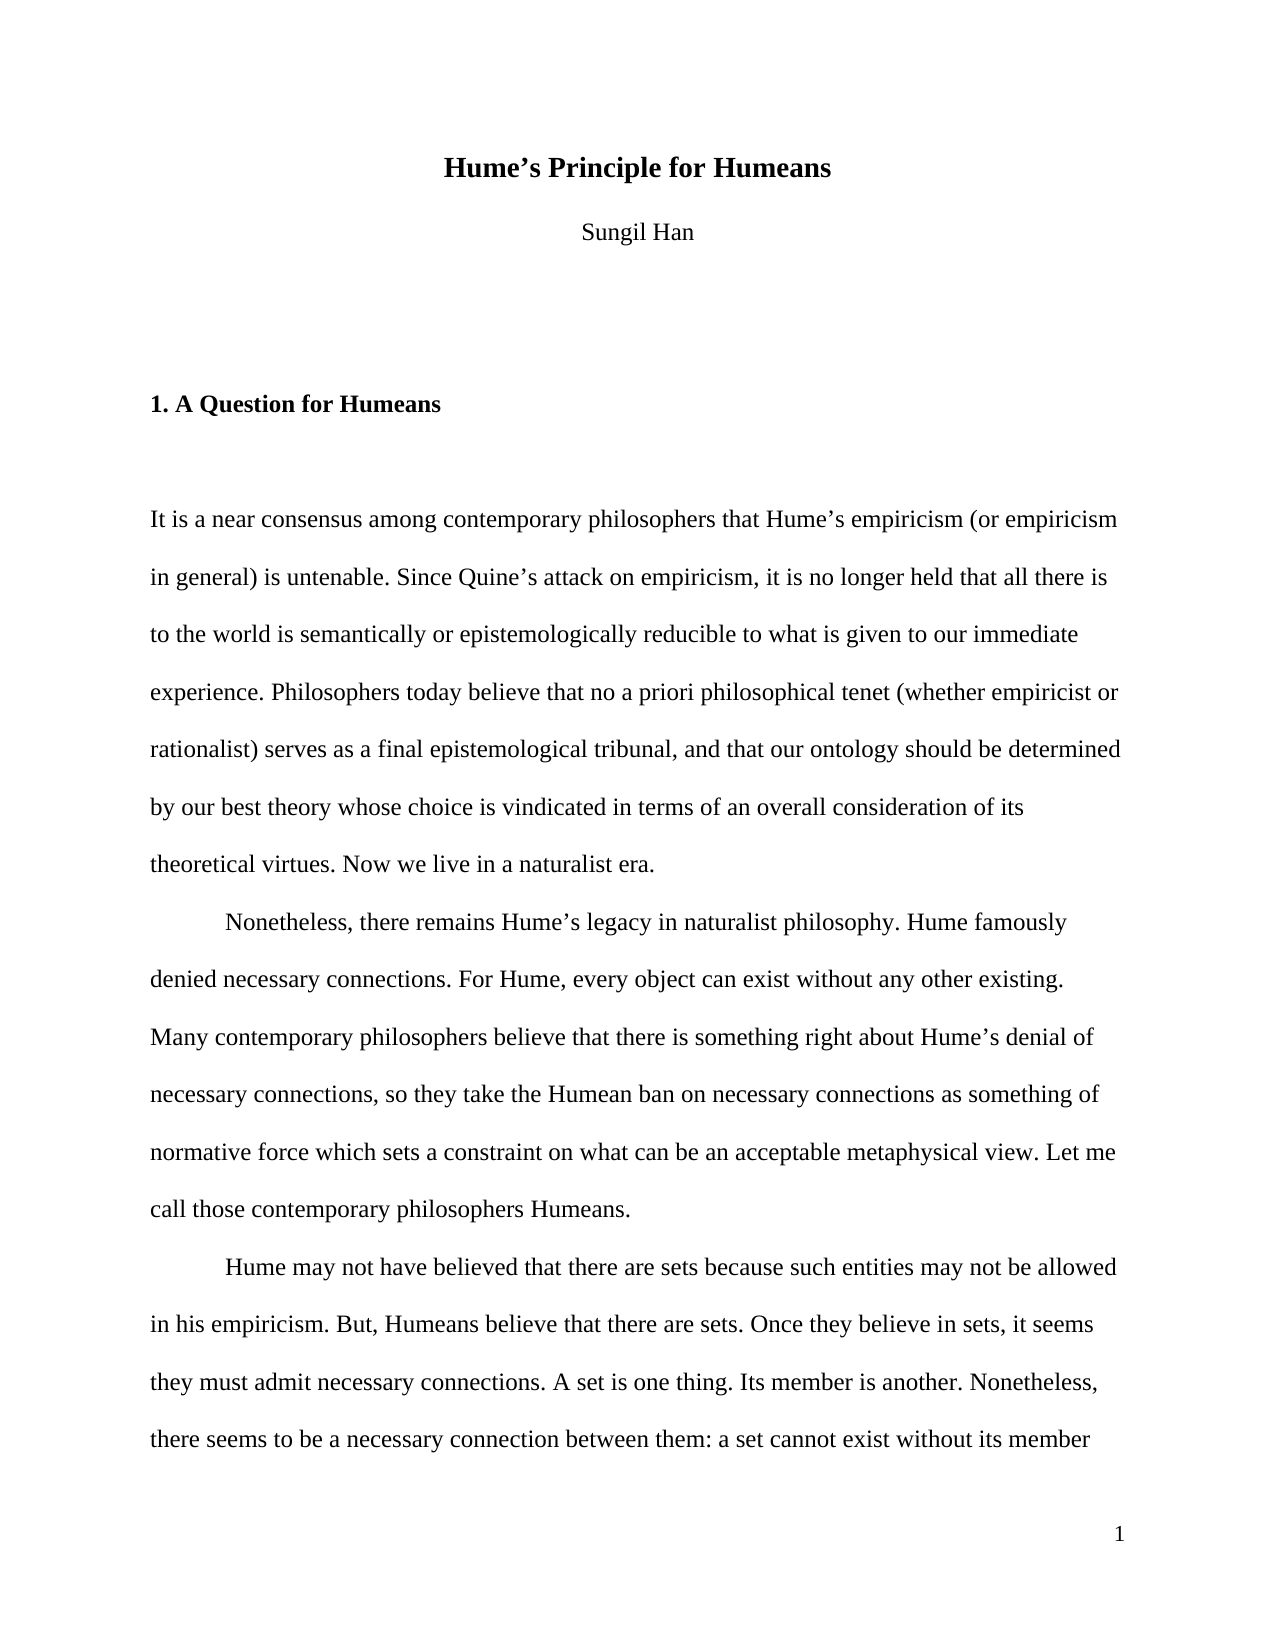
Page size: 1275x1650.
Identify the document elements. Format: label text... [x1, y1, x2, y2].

text Nonetheless, there remains Hume’s legacy in naturalist philosophy. Hume famously denied necessary connections. For Hume, every object can exist without any other existing. Many contemporary philosophers believe that there is something right about Hume’s denial of necessary connections, so they take the Humean ban on necessary connections as something of normative force which sets a constraint on what can be an acceptable metaphysical view. Let me call those contemporary philosophers Humeans. [150, 907, 1125, 1223]
text 1. A Question for Humeans [150, 389, 1125, 418]
text Sungil Han [150, 217, 1125, 246]
text Hume’s Principle for Humeans [150, 150, 1125, 183]
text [150, 1252, 1125, 1453]
text It is a near consensus among contemporary philosophers that Hume’s empiricism (or empiricism in general) is untenable. Since Quine’s attack on empiricism, it is no longer held that all there is to the world is semantically or epistemologically reducible to what is given to our immediate experience. Philosophers today believe that no a priori philosophical tenet (whether empiricist or rationalist) serves as a final epistemological tribunal, and that our ontology should be determined by our best theory whose choice is vindicated in terms of an overall consideration of its theoretical virtues. Now we live in a naturalist era. [150, 504, 1125, 878]
